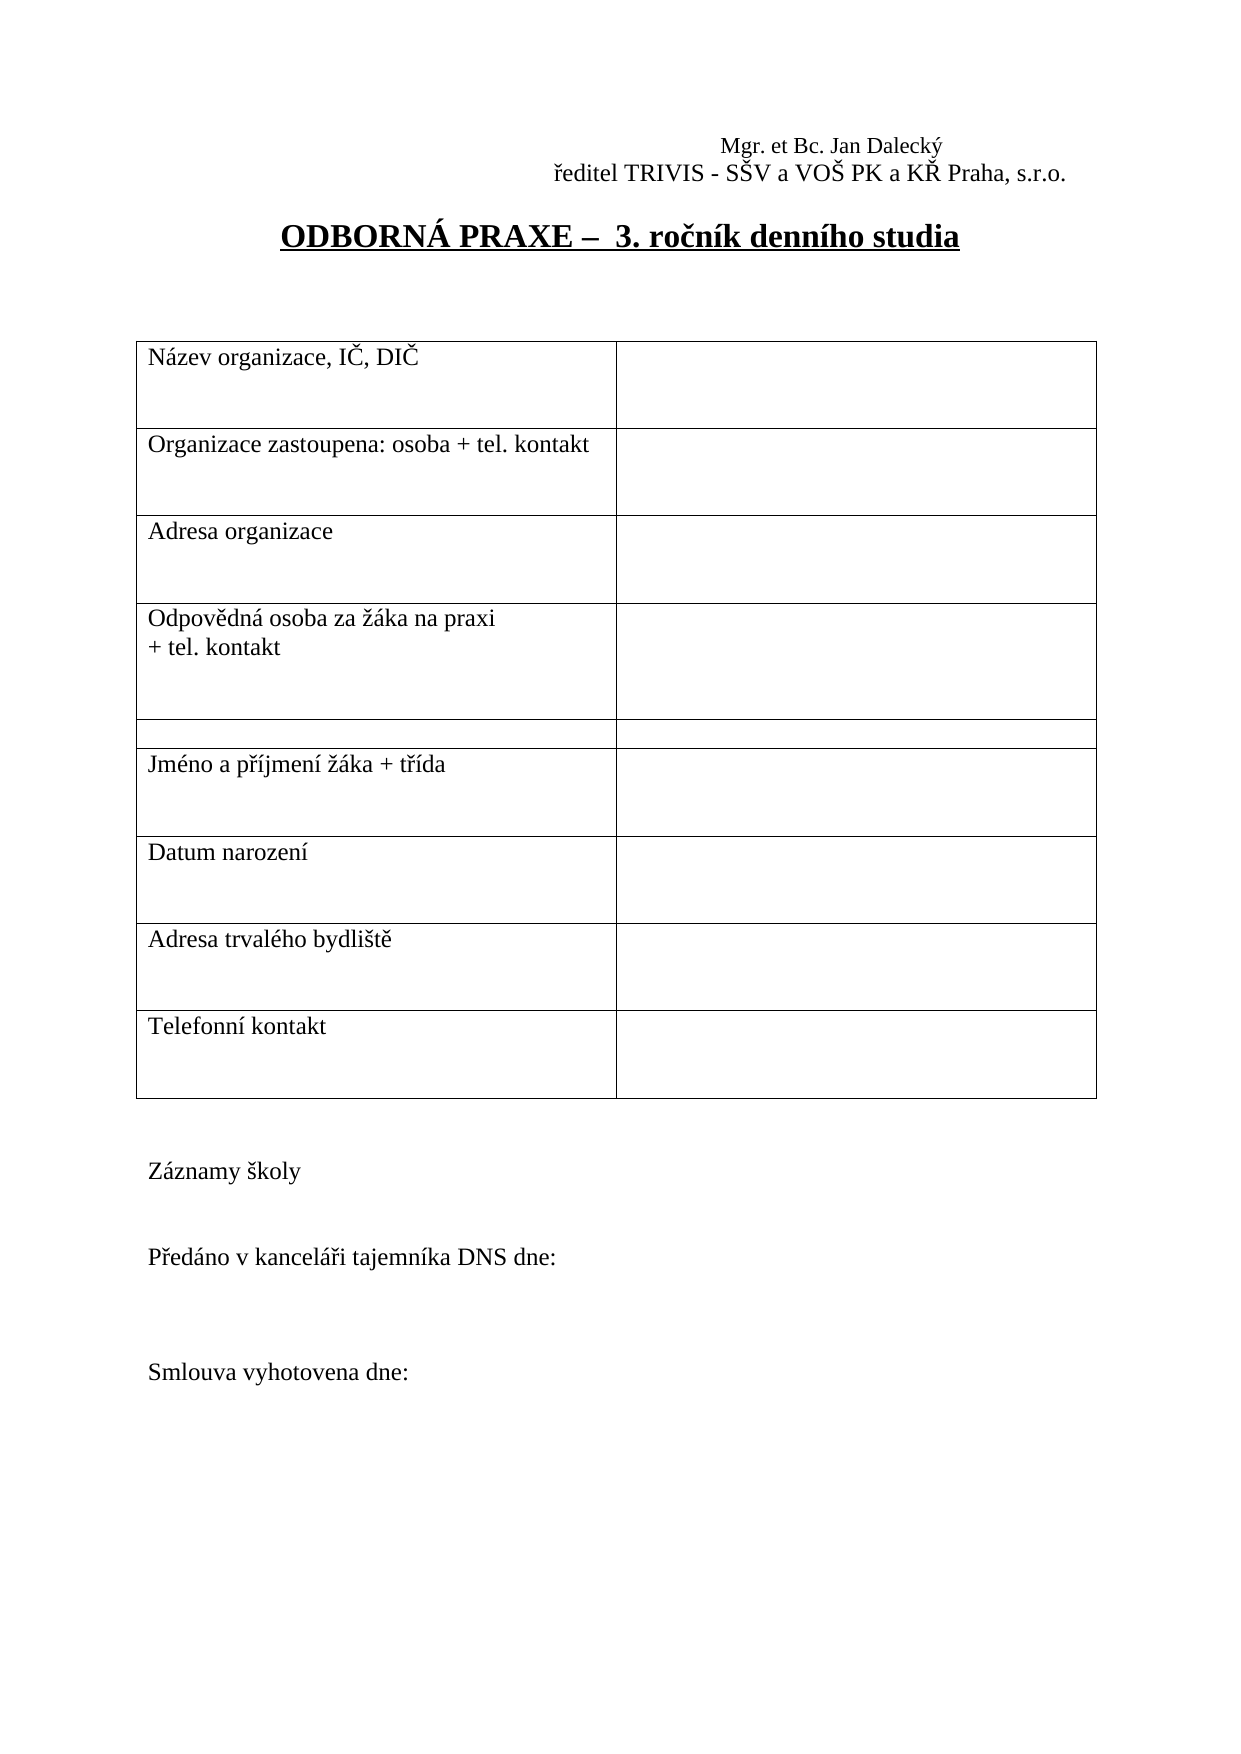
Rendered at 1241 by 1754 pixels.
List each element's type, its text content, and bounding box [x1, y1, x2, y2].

table_cell [137, 720, 616, 748]
table_cell Datum narození [137, 837, 616, 923]
text ODBORNÁ PRAXE – 3. ročník denního studia [148, 216, 1093, 254]
table_cell Adresa organizace [137, 516, 616, 602]
text Záznamy školy [148, 1156, 1093, 1185]
table_cell [617, 1011, 1096, 1097]
table_cell Adresa trvalého bydliště [137, 924, 616, 1010]
table_cell [617, 604, 1096, 718]
text ředitel TRIVIS - SŠV a VOŠ PK a KŘ Praha, s.r.o. [148, 158, 1093, 187]
table_cell [617, 516, 1096, 602]
table_cell [617, 720, 1096, 748]
text Smlouva vyhotovena dne: [148, 1357, 1093, 1386]
table_cell [617, 429, 1096, 515]
text Mgr. et Bc. Jan Dalecký [664, 132, 1093, 158]
table_cell [617, 924, 1096, 1010]
table_cell Jméno a příjmení žáka + třída [137, 749, 616, 836]
table_cell Organizace zastoupena: osoba + tel. kontakt [137, 429, 616, 515]
text Předáno v kanceláři tajemníka DNS dne: [148, 1242, 1093, 1271]
table_cell [617, 749, 1096, 836]
table_header [617, 342, 1096, 428]
table_cell Telefonní kontakt [137, 1011, 616, 1097]
table_cell [617, 837, 1096, 923]
table_cell Odpovědná osoba za žáka na praxi + tel. kontakt [137, 604, 616, 718]
table_header Název organizace, IČ, DIČ [137, 342, 616, 428]
